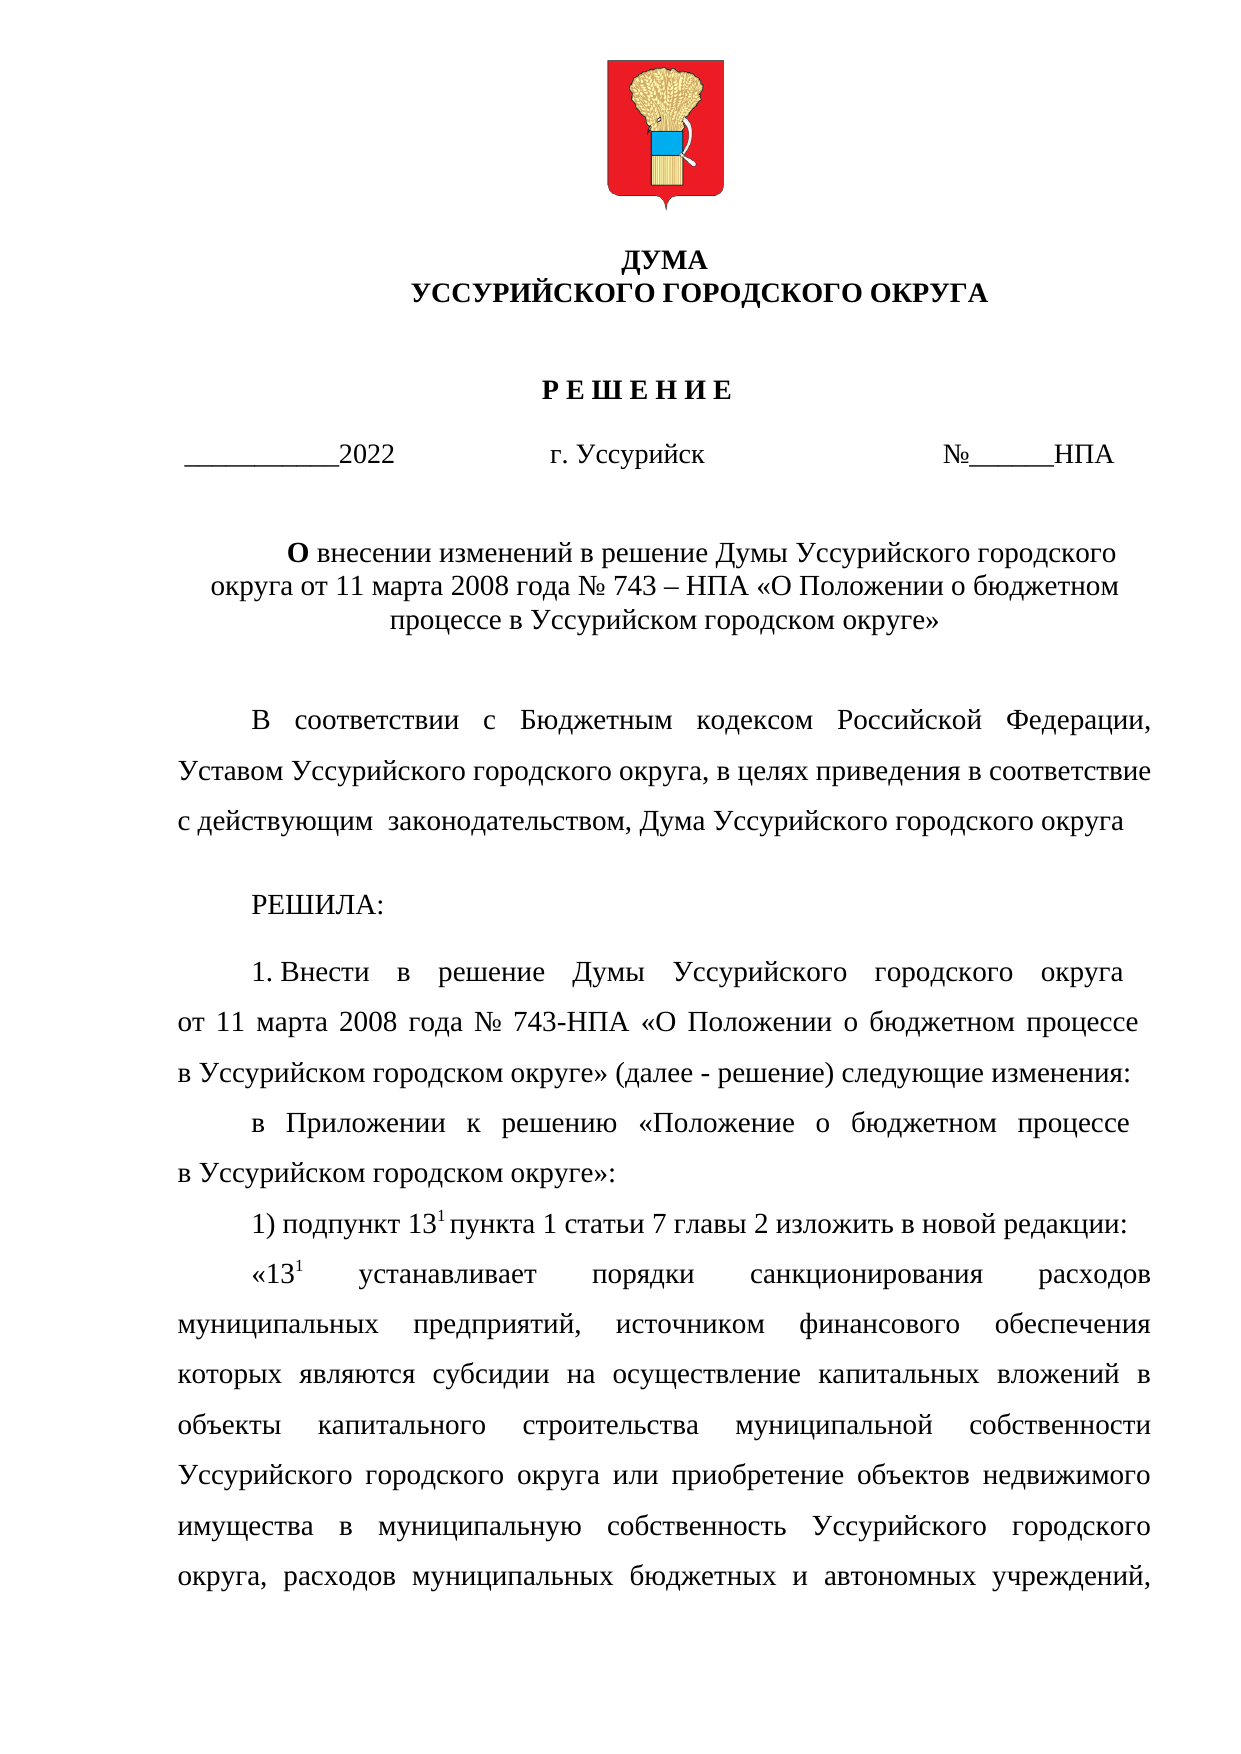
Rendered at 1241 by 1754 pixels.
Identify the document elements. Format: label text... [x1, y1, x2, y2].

text в Приложении к решению «Положение о бюджетном процессе в Уссурийском городском округе»: [177, 1105, 1152, 1189]
text РЕШИЛА: [177, 887, 1152, 921]
text ДУМА [177, 243, 1152, 276]
text О внесении изменений в решение Думы Уссурийского городского округа от 11 марта 2008 года № 743 – НПА «О Положении о бюджетном процессе в Уссурийском городском округе» [177, 535, 1152, 635]
text 1) подпункт 131 пункта 1 статьи 7 главы 2 изложить в новой редакции: [177, 1206, 1152, 1239]
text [177, 1256, 1152, 1591]
picture [607, 60, 724, 211]
text УССУРИЙСКОГО ГОРОДСКОГО ОКРУГА [177, 276, 1152, 308]
text ___________2022 г. Уссурийск №______НПА [177, 438, 1152, 470]
text В соответствии с Бюджетным кодексом Российской Федерации, Уставом Уссурийского городского округа, в целях приведения в соответствие с действующим законодательством, Дума Уссурийского городского округа [177, 702, 1152, 837]
text 1. Внести в решение Думы Уссурийского городского округа от 11 марта 2008 года № 743-НПА «О Положении о бюджетном процессе в Уссурийском городском округе» (далее - решение) следующие изменения: [177, 954, 1152, 1088]
text Р Е Ш Е Н И Е [177, 373, 1152, 405]
